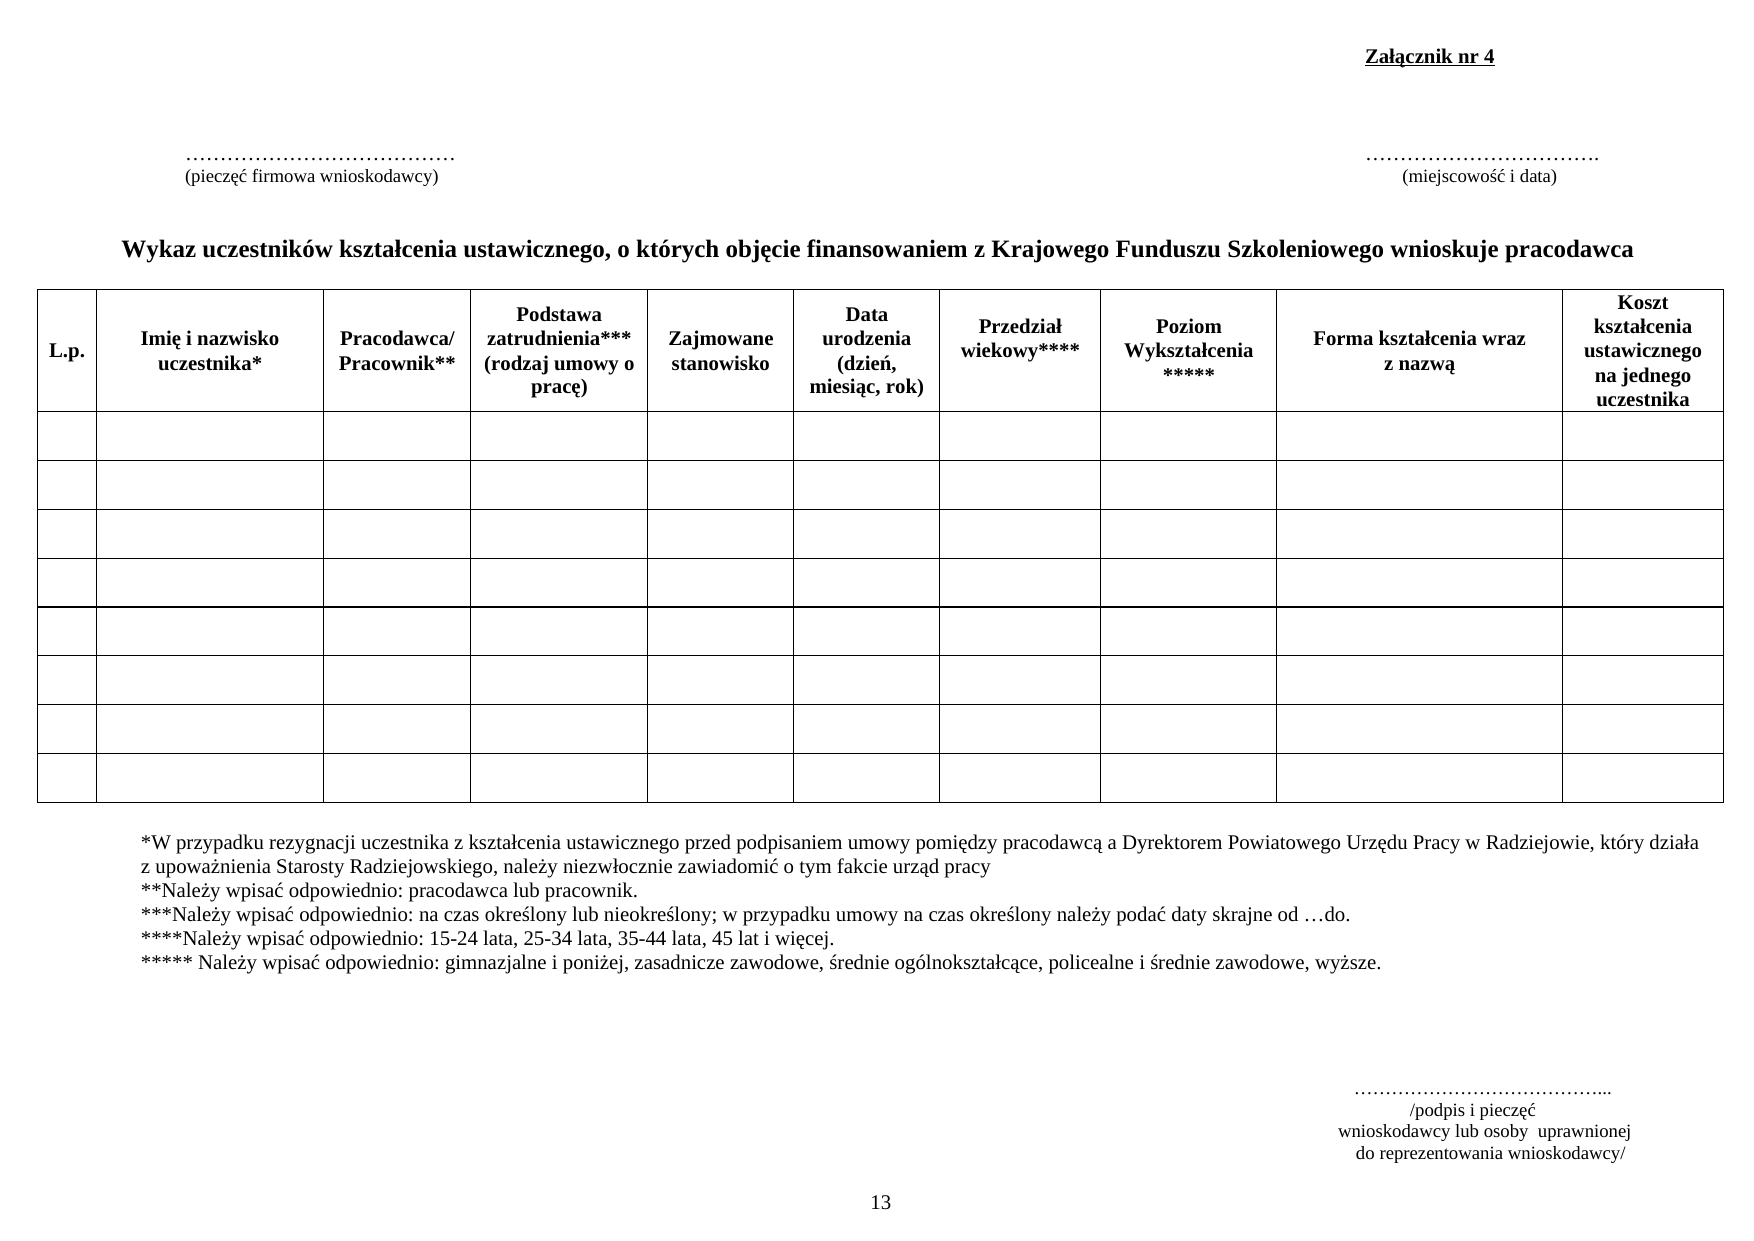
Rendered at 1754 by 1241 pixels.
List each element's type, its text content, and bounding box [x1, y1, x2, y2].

table_cell [38, 608, 96, 655]
table_cell [324, 608, 470, 655]
table_cell [471, 656, 647, 704]
text …………………………………... [1218, 1077, 1724, 1099]
table_cell [38, 412, 96, 459]
table_cell [1277, 705, 1562, 753]
table_cell [648, 461, 793, 508]
table_cell [1563, 705, 1723, 753]
table_header Pracodawca/ Pracownik** [324, 290, 470, 411]
table_cell [940, 461, 1100, 508]
table_cell [648, 608, 793, 655]
table_cell [940, 412, 1100, 459]
text ***** Należy wpisać odpowiednio: gimnazjalne i poniżej, zasadnicze zawodowe, średnie ogólnokształcące, policealne i średnie zawodowe, wyższe. [141, 950, 1724, 974]
table_cell [1101, 510, 1276, 557]
table_cell [38, 461, 96, 508]
table_cell [648, 705, 793, 753]
text ****Należy wpisać odpowiednio: 15-24 lata, 25-34 lata, 35-44 lata, 45 lat i więcej. [141, 926, 1724, 950]
table_header L.p. [38, 290, 96, 411]
table_cell [940, 510, 1100, 557]
table_cell [38, 559, 96, 606]
table_header Zajmowane stanowisko [648, 290, 793, 411]
table_cell [1563, 656, 1723, 704]
text ***Należy wpisać odpowiednio: na czas określony lub nieokreślony; w przypadku umowy na czas określony należy podać daty skrajne od …do. [141, 902, 1724, 926]
table_cell [97, 559, 323, 606]
table_cell [794, 412, 939, 459]
table_cell [324, 510, 470, 557]
table_cell [471, 461, 647, 508]
table_cell [38, 510, 96, 557]
table_cell [471, 510, 647, 557]
table_cell [1101, 461, 1276, 508]
table_cell [794, 559, 939, 606]
table_cell [940, 608, 1100, 655]
text Wykaz uczestników kształcenia ustawicznego, o których objęcie finansowaniem z Krajowego Funduszu Szkoleniowego wnioskuje pracodawca [0, 234, 1724, 263]
table_header Data urodzenia (dzień, miesiąc, rok) [794, 290, 939, 411]
table_cell [648, 754, 793, 802]
table_cell [471, 412, 647, 459]
text wnioskodawcy lub osoby uprawnionej [636, 1120, 1724, 1142]
table_cell [97, 705, 323, 753]
table_cell [794, 754, 939, 802]
table_cell [471, 559, 647, 606]
table_cell [794, 656, 939, 704]
table_cell [1101, 412, 1276, 459]
text do reprezentowania wnioskodawcy/ [710, 1142, 1724, 1163]
table_cell [324, 754, 470, 802]
table_header Przedział wiekowy**** [940, 290, 1100, 411]
table_cell [648, 510, 793, 557]
table_cell [1563, 461, 1723, 508]
table_cell [1277, 559, 1562, 606]
table_cell [648, 656, 793, 704]
table_cell [1277, 754, 1562, 802]
table_cell [940, 656, 1100, 704]
table_header Imię i nazwisko uczestnika* [97, 290, 323, 411]
table_cell [1563, 754, 1723, 802]
table_cell [1101, 754, 1276, 802]
table_cell [794, 608, 939, 655]
table_cell [648, 559, 793, 606]
text Załącznik nr 4 [1365, 44, 1724, 68]
table_cell [940, 754, 1100, 802]
table_cell [794, 461, 939, 508]
table_cell [1277, 656, 1562, 704]
text *W przypadku rezygnacji uczestnika z kształcenia ustawicznego przed podpisaniem umowy pomiędzy pracodawcą a Dyrektorem Powiatowego Urzędu Pracy w Radziejowie, który działa z upoważnienia Starosty Radziejowskiego, należy niezwłocznie zawiadomić o tym fakcie urząd pracy [141, 830, 1724, 878]
table_cell [794, 705, 939, 753]
table_cell [1101, 656, 1276, 704]
table_cell [38, 705, 96, 753]
table_cell [1277, 461, 1562, 508]
table_header Poziom Wykształcenia ***** [1101, 290, 1276, 411]
table_cell [97, 656, 323, 704]
table_cell [471, 608, 647, 655]
table_cell [324, 559, 470, 606]
table_cell [1277, 510, 1562, 557]
table_cell [471, 705, 647, 753]
table_cell [97, 510, 323, 557]
table_cell [97, 412, 323, 459]
table_cell [97, 608, 323, 655]
table_header Koszt kształcenia ustawicznego na jednego uczestnika [1563, 290, 1723, 411]
text ………………………………… ……………………………. [111, 141, 1724, 164]
table_cell [1101, 705, 1276, 753]
table_cell [1101, 559, 1276, 606]
table_cell [1563, 412, 1723, 459]
table_cell [1277, 608, 1562, 655]
table_cell [794, 510, 939, 557]
table_header Forma kształcenia wraz z nazwą [1277, 290, 1562, 411]
table_cell [1277, 412, 1562, 459]
text (pieczęć firmowa wnioskodawcy) (miejscowość i data) [111, 164, 1724, 186]
table_cell [324, 461, 470, 508]
table_cell [1563, 510, 1723, 557]
table_cell [324, 656, 470, 704]
table_cell [38, 754, 96, 802]
table_cell [97, 461, 323, 508]
table_cell [1101, 608, 1276, 655]
table_cell [940, 559, 1100, 606]
table_cell [1563, 608, 1723, 655]
table_cell [940, 705, 1100, 753]
table_cell [97, 754, 323, 802]
table_cell [324, 705, 470, 753]
table_cell [648, 412, 793, 459]
table_cell [38, 656, 96, 704]
table_cell [471, 754, 647, 802]
table_cell [324, 412, 470, 459]
table_cell [1563, 559, 1723, 606]
table_header Podstawa zatrudnienia*** (rodzaj umowy o pracę) [471, 290, 647, 411]
text /podpis i pieczęć [37, 1099, 1724, 1120]
text **Należy wpisać odpowiednio: pracodawca lub pracownik. [141, 878, 1724, 902]
